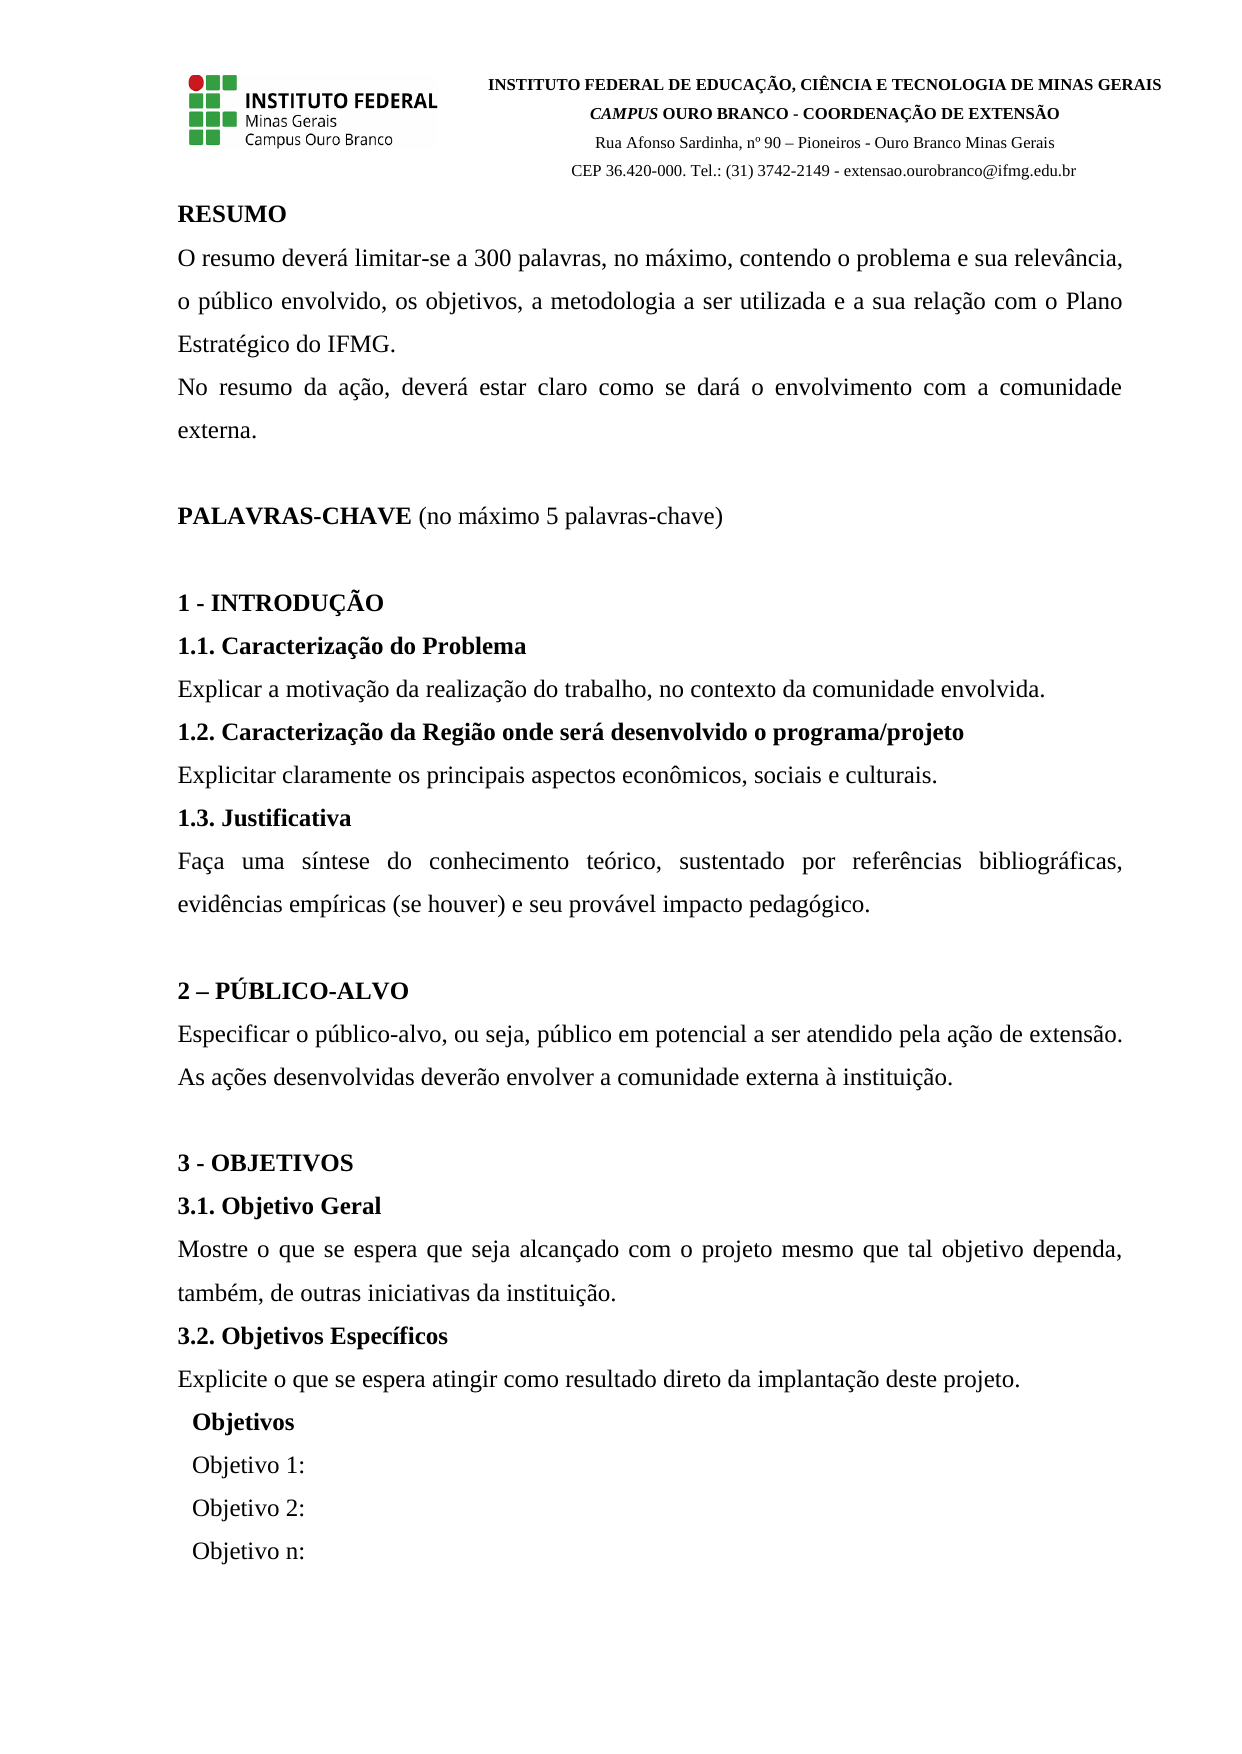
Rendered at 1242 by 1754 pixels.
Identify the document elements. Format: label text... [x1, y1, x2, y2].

text Mostre o que se espera que seja alcançado com o projeto mesmo que tal objetivo dependa, também, de outras iniciativas da instituição. [177, 1234, 1123, 1306]
table_header Objetivos Objetivo 1: Objetivo 2: Objetivo n: [185, 1407, 1133, 1577]
text Explicitar claramente os principais aspectos econômicos, sociais e culturais. [177, 760, 1123, 789]
text 3.2. Objetivos Específicos [177, 1321, 1123, 1349]
text No resumo da ação, deverá estar claro como se dará o envolvimento com a comunidade externa. [177, 372, 1123, 444]
text PALAVRAS-CHAVE (no máximo 5 palavras-chave) [177, 501, 1123, 530]
text 3.1. Objetivo Geral [177, 1191, 1123, 1220]
text 1 - Introdução [177, 588, 1123, 616]
text 1.1. Caracterização do Problema [177, 631, 1123, 659]
text RESUMO [177, 199, 1123, 228]
text Faça uma síntese do conhecimento teórico, sustentado por referências bibliográficas, evidências empíricas (se houver) e seu provável impacto pedagógico. [177, 846, 1123, 918]
text 3 - ObjetivoS [177, 1148, 1123, 1177]
text Explicite o que se espera atingir como resultado direto da implantação deste projeto. [177, 1364, 1123, 1393]
text O resumo deverá limitar-se a 300 palavras, no máximo, contendo o problema e sua relevância, o público envolvido, os objetivos, a metodologia a ser utilizada e a sua relação com o Plano Estratégico do IFMG. [177, 243, 1123, 358]
picture [188, 75, 438, 149]
text 2 – público-alvo [177, 976, 1123, 1004]
text Especificar o público-alvo, ou seja, público em potencial a ser atendido pela ação de extensão. As ações desenvolvidas deverão envolver a comunidade externa à instituição. [177, 1019, 1123, 1091]
text Explicar a motivação da realização do trabalho, no contexto da comunidade envolvida. [177, 674, 1123, 703]
text 1.2. Caracterização da Região onde será desenvolvido o programa/projeto [177, 717, 1123, 746]
text 1.3. Justificativa [177, 803, 1123, 832]
